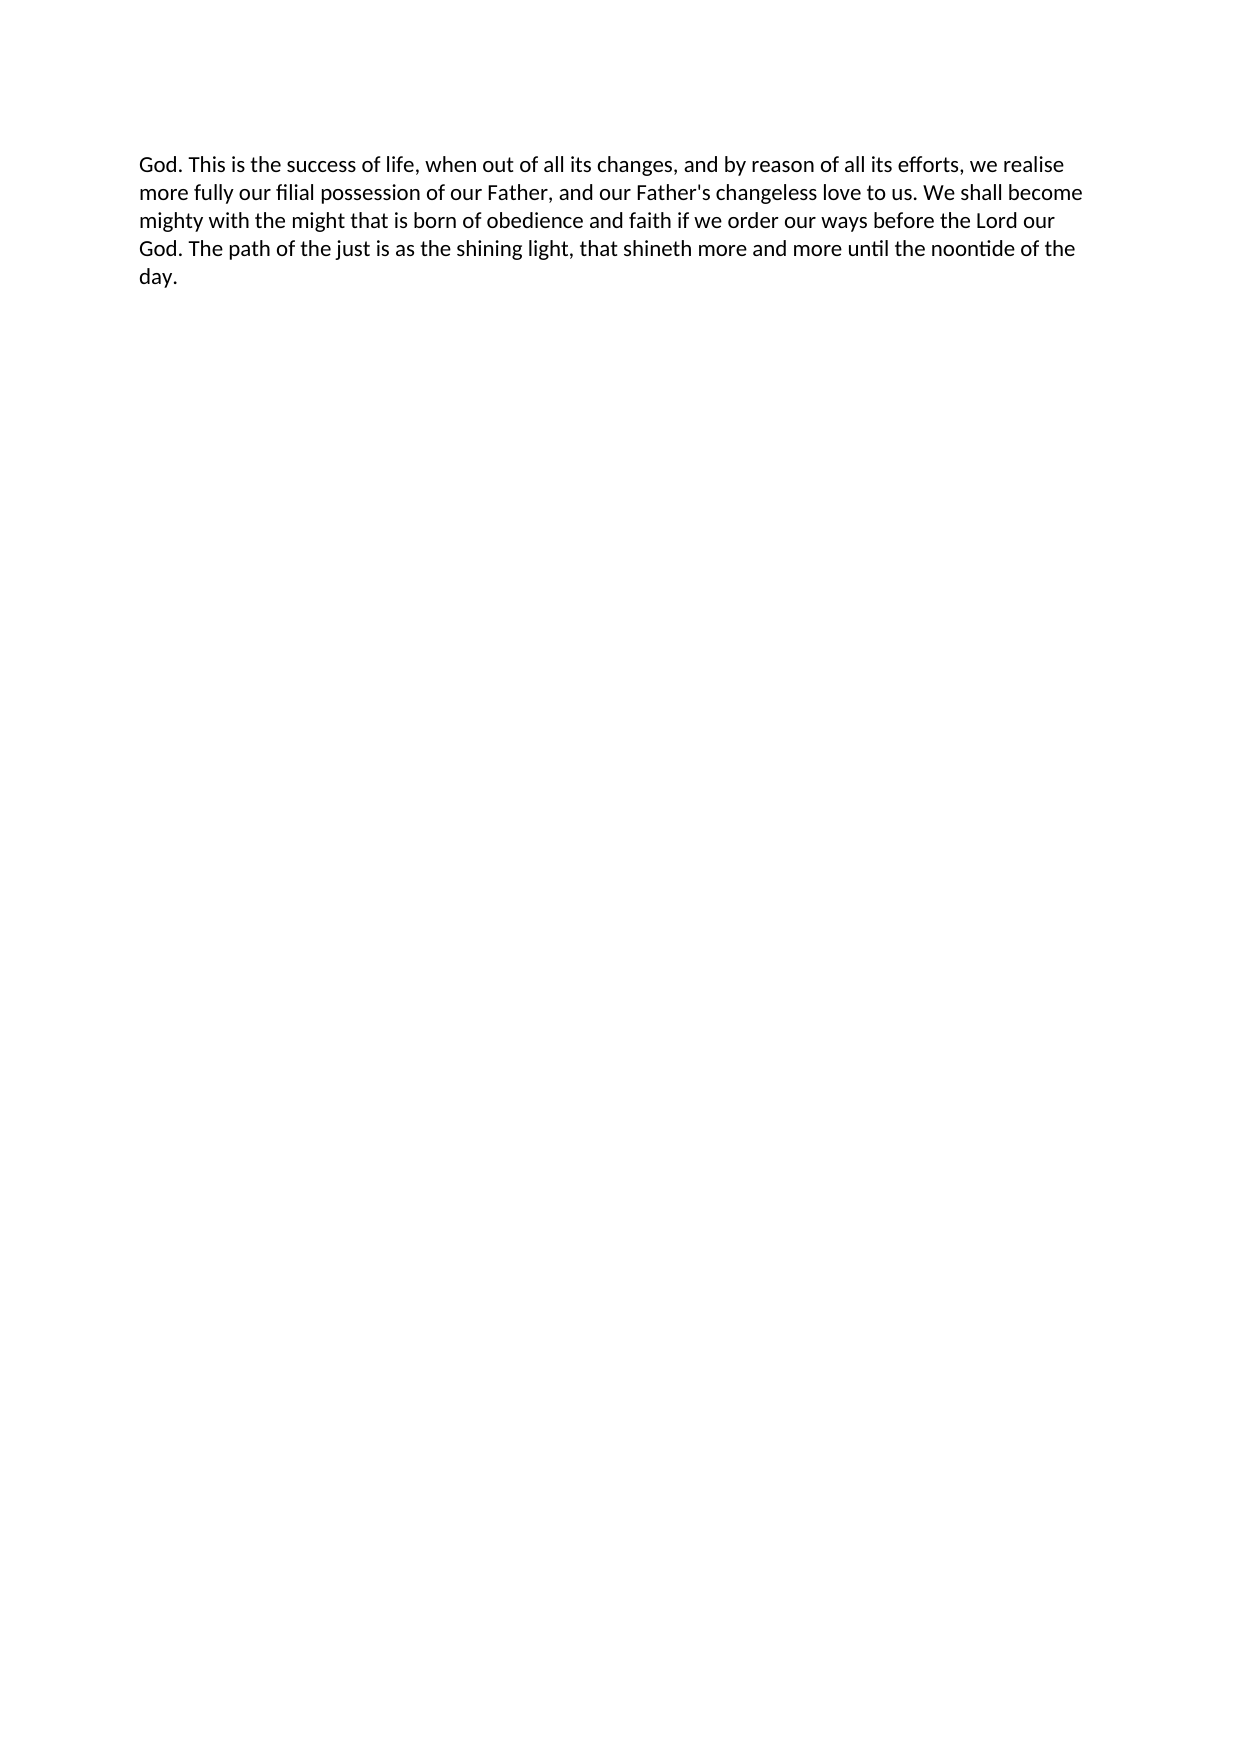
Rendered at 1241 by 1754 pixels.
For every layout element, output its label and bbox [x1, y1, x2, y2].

text [139, 150, 1101, 290]
